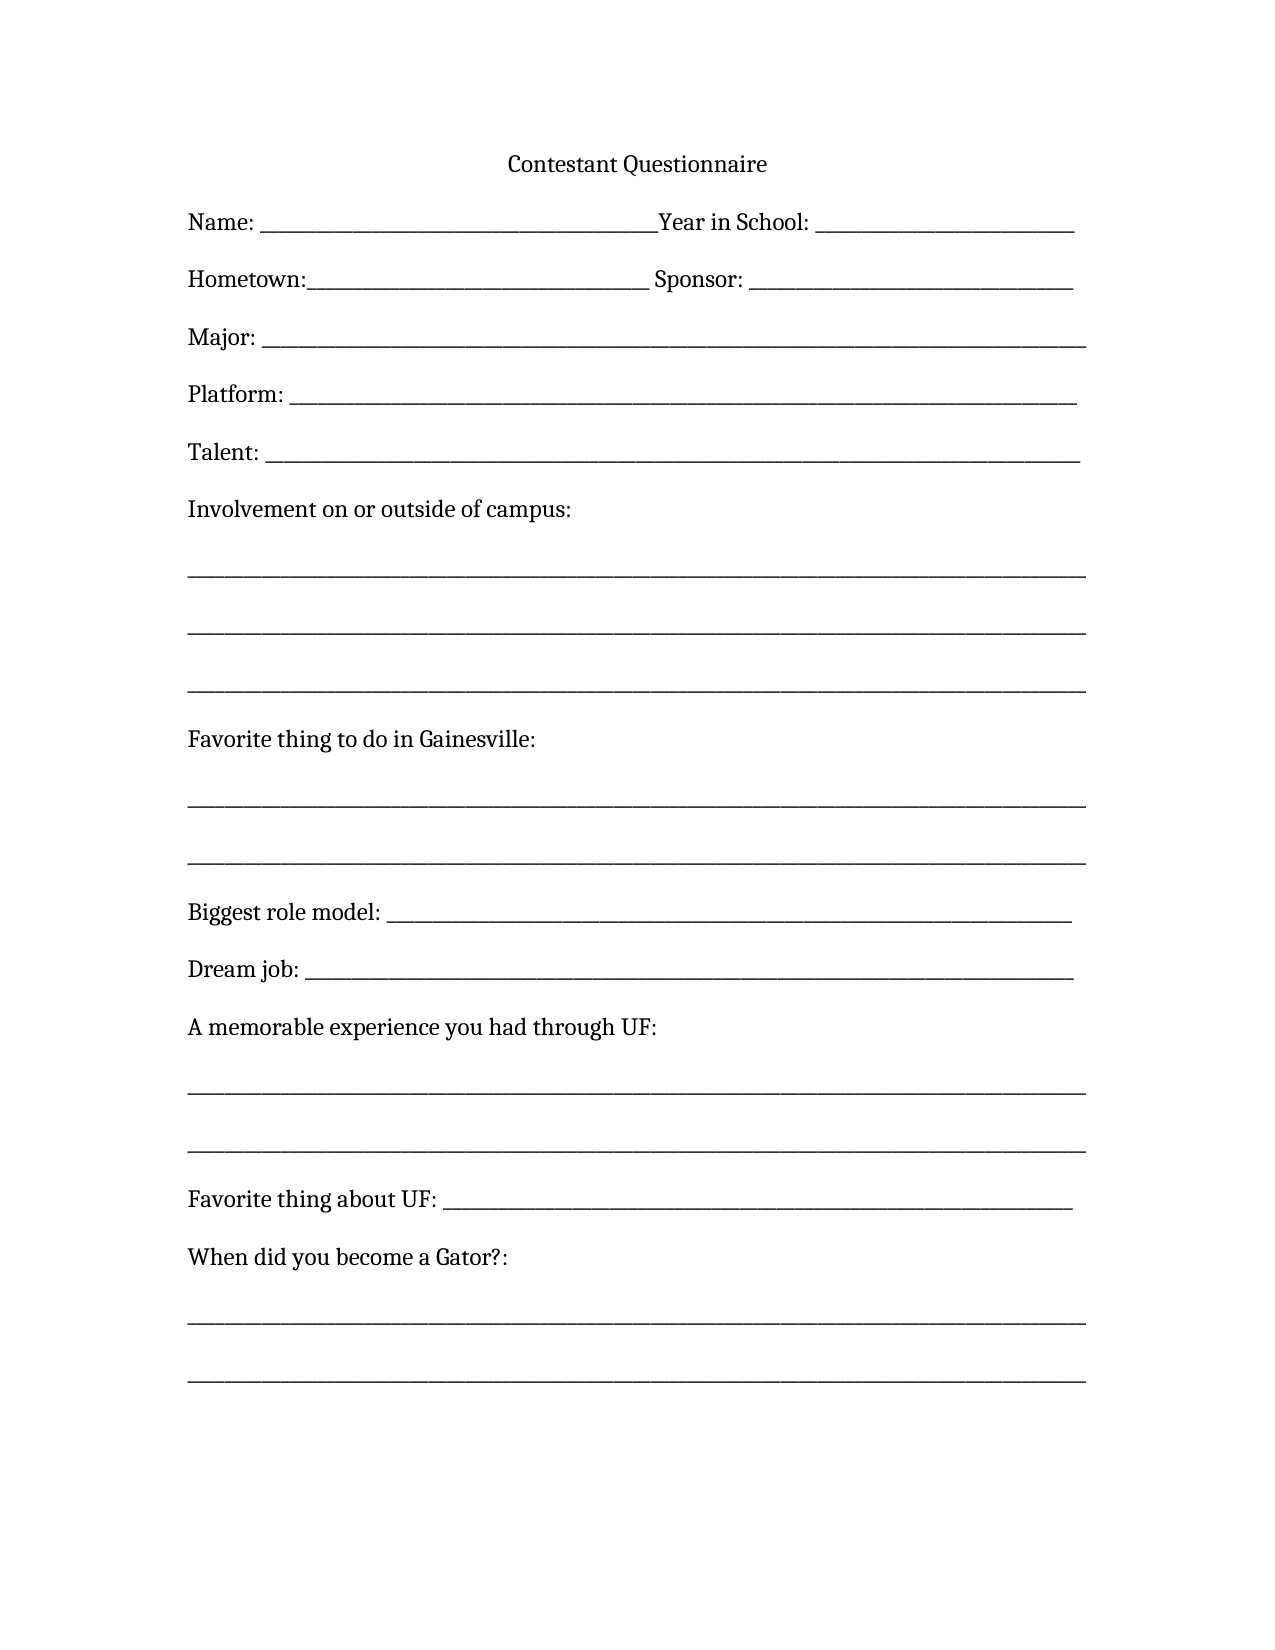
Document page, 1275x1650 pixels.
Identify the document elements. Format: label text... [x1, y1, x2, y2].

text __________________________________________________________________________________________________________________________________________________________________________________________________ [187, 1300, 1087, 1386]
text Contestant Questionnaire [187, 150, 1087, 179]
text __________________________________________________________________________________________________________________________________________________________________________________________________ Biggest role model: __________________________________________________________________________ Dream job: ___________________________________________________________________________________ A memorable experience you had through UF: __________________________________________________________________________________________________________________________________________________________________________________________________ Favorite thing about UF: ____________________________________________________________________ When did you become a Gator?: [187, 782, 1087, 1271]
text Name: ___________________________________________Year in School: ____________________________ Hometown:_____________________________________ Sponsor: ___________________________________ Major: _________________________________________________________________________________________ Platform: _____________________________________________________________________________________ Talent: ________________________________________________________________________________________ Involvement on or outside of campus: ___________________________________________________________________________________________________________________________________________________________________________________________________________________________________________________________________________________________________ Favorite thing to do in Gainesville: [187, 207, 1087, 754]
